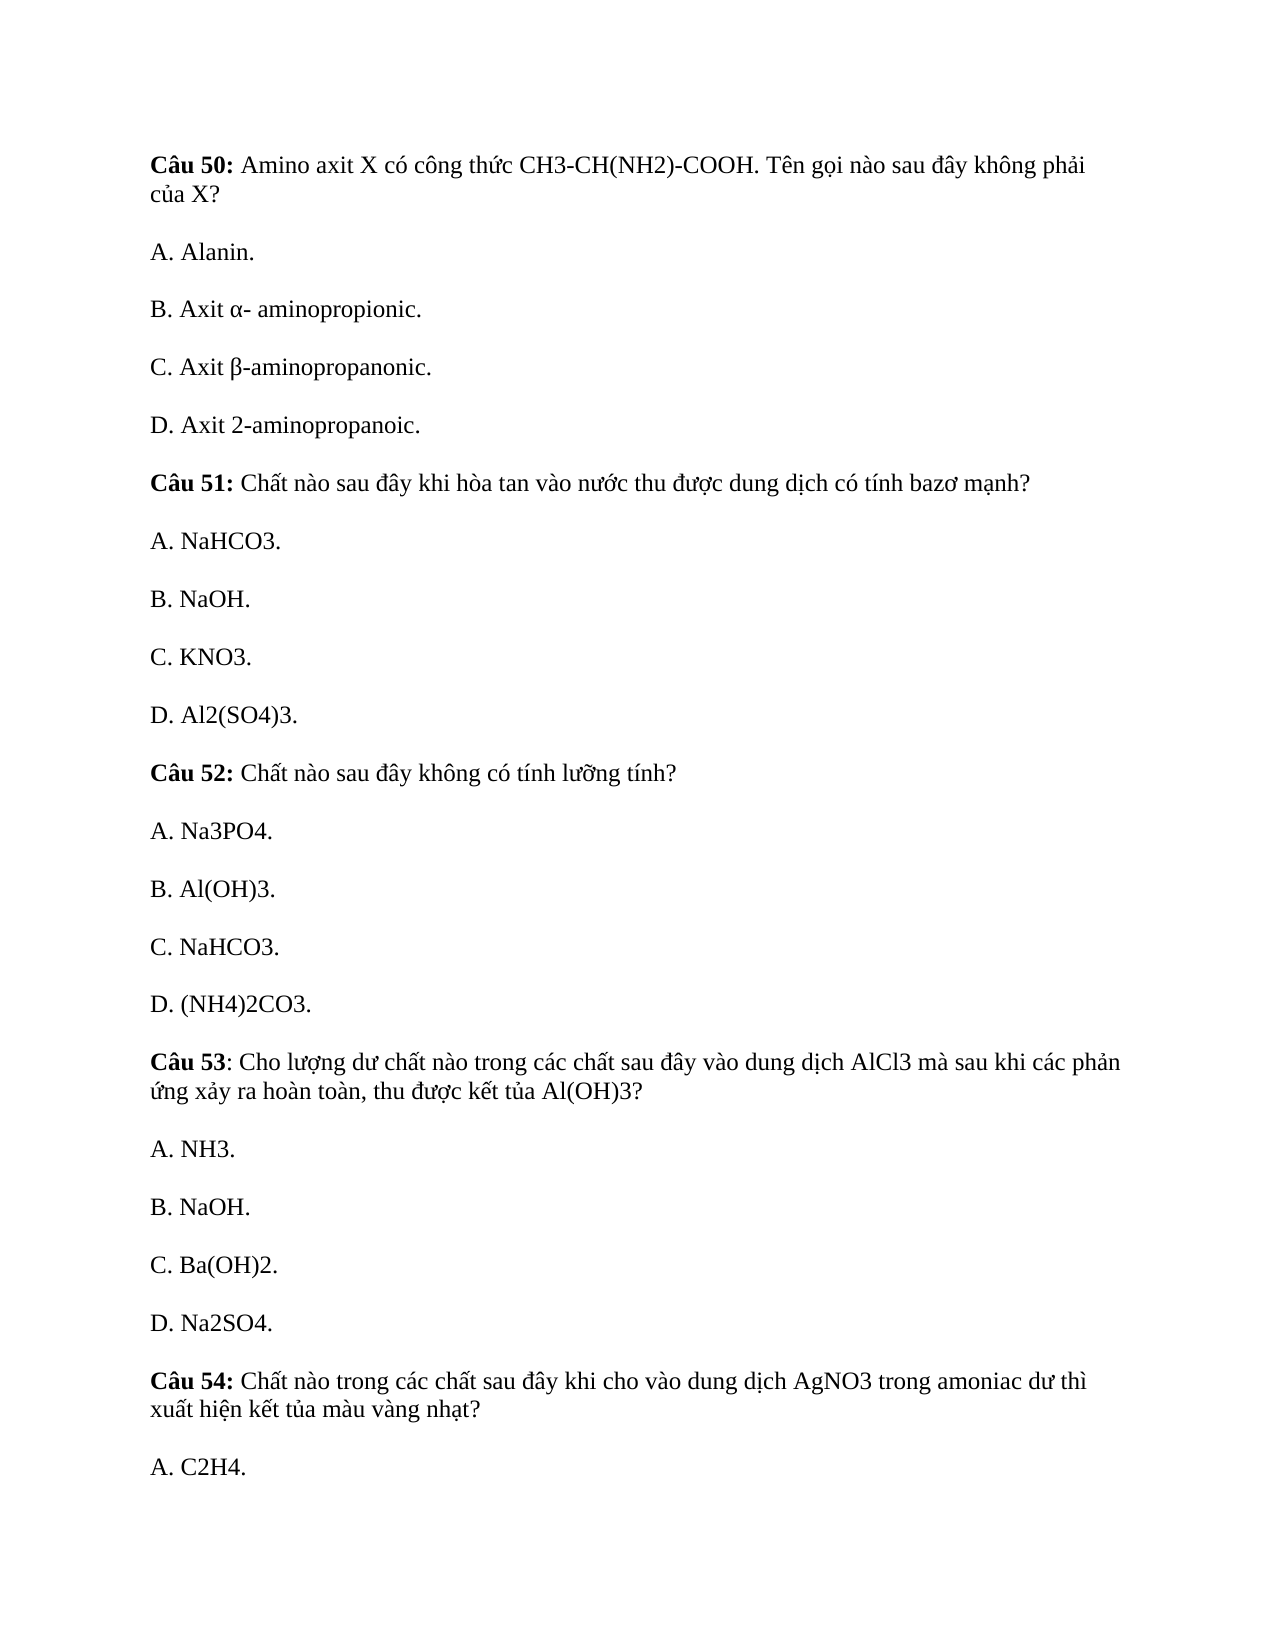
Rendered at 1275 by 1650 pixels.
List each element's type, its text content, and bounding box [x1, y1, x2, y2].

text B. NaOH. [150, 584, 1125, 613]
text Câu 52: Chất nào sau đây không có tính lưỡng tính? [150, 758, 1125, 787]
text A. NaHCO3. [150, 526, 1125, 555]
text C. Axit β-aminopropanonic. [150, 352, 1125, 381]
text D. (NH4)2CO3. [150, 989, 1125, 1018]
text A. Na3PO4. [150, 816, 1125, 844]
text A. Alanin. [150, 237, 1125, 265]
text B. Al(OH)3. [150, 874, 1125, 902]
text Câu 53: Cho lượng dư chất nào trong các chất sau đây vào dung dịch AlCl3 mà sau khi các phản ứng xảy ra hoàn toàn, thu được kết tủa Al(OH)3? [150, 1047, 1125, 1105]
text Câu 50: Amino axit X có công thức CH3-CH(NH2)-COOH. Tên gọi nào sau đây không phải của X? [150, 150, 1125, 207]
text D. Na2SO4. [150, 1308, 1125, 1337]
text Câu 54: Chất nào trong các chất sau đây khi cho vào dung dịch AgNO3 trong amoniac dư thì xuất hiện kết tủa màu vàng nhạt? [150, 1366, 1125, 1423]
text A. NH3. [150, 1134, 1125, 1163]
text Câu 51: Chất nào sau đây khi hòa tan vào nước thu được dung dịch có tính bazơ mạnh? [150, 468, 1125, 497]
text C. KNO3. [150, 642, 1125, 671]
text C. NaHCO3. [150, 932, 1125, 960]
text B. Axit α- aminopropionic. [150, 294, 1125, 323]
text C. Ba(OH)2. [150, 1250, 1125, 1279]
text D. Al2(SO4)3. [150, 700, 1125, 729]
text D. Axit 2-aminopropanoic. [150, 410, 1125, 439]
text A. C2H4. [150, 1452, 1125, 1481]
text B. NaOH. [150, 1192, 1125, 1221]
